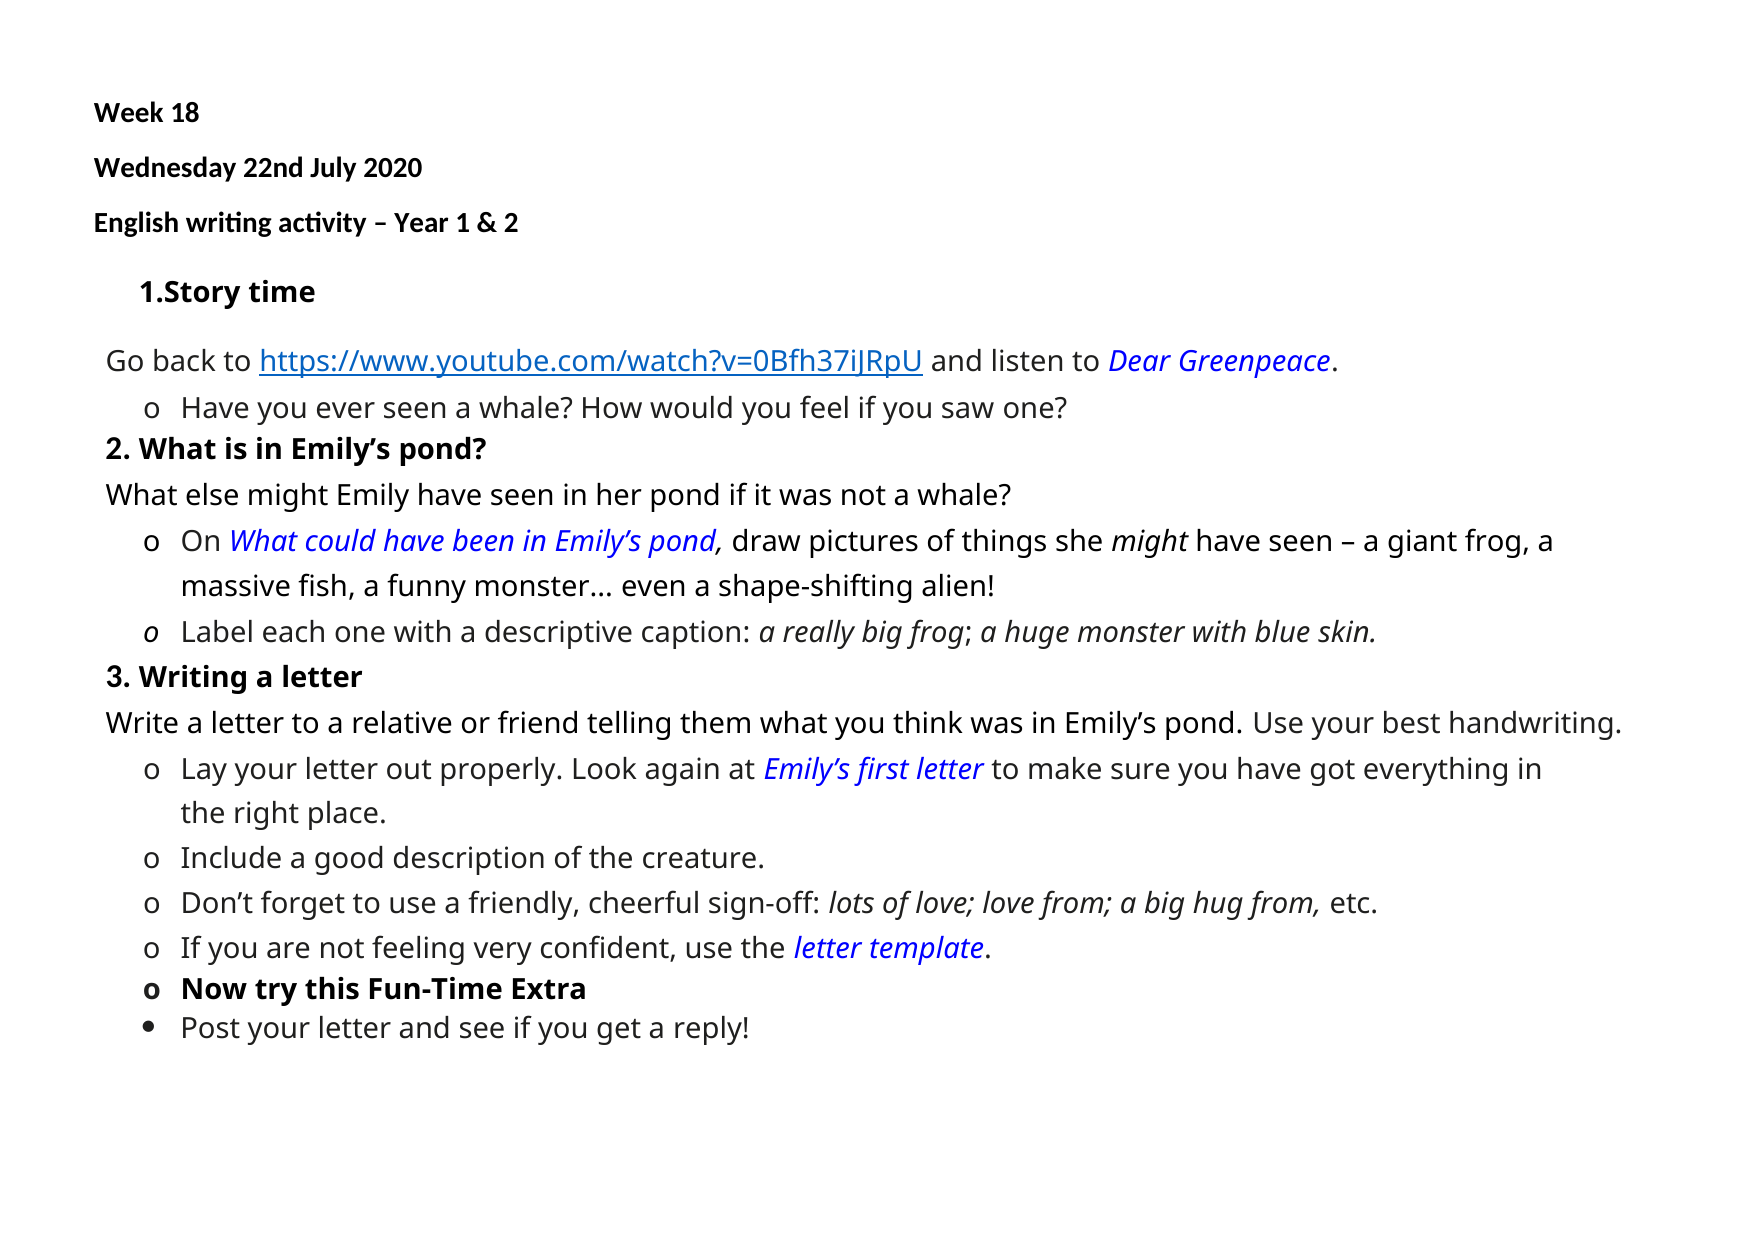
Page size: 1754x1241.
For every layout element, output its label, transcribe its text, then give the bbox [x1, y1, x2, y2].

subtitle What is in Emily’s pond? [105, 427, 1625, 468]
list Post your letter and see if you get a reply! [143, 1008, 1625, 1047]
list Now try this Fun-Time Extra [143, 968, 1625, 1008]
text Week 18 [94, 94, 1625, 129]
list On What could have been in Emily’s pond, draw pictures of things she might have seen – a giant frog, a massive fish, a funny monster... even a shape-shifting alien! [143, 520, 1613, 605]
text English writing activity – Year 1 & 2 [94, 204, 1625, 239]
text What else might Emily have seen in her pond if it was not a whale? [105, 474, 1625, 514]
text Go back to https://www.youtube.com/watch?v=0Bfh37iJRpU and listen to Dear Greenpeace. [105, 340, 1625, 380]
list Label each one with a descriptive caption: a really big frog; a huge monster with blue skin. [143, 611, 1559, 651]
list Have you ever seen a whale? How would you feel if you saw one? [143, 386, 1625, 427]
text Wednesday 22nd July 2020 [94, 149, 1625, 184]
list Include a good description of the creature. [143, 837, 1625, 877]
list Don’t forget to use a friendly, cheerful sign-off: lots of love; love from; a big hug from, etc. [143, 882, 1609, 922]
list Lay your letter out properly. Look again at Emily’s first letter to make sure you have got everything in the right place. [143, 748, 1593, 832]
subtitle 1.Story time [139, 272, 1625, 311]
text Write a letter to a relative or friend telling them what you think was in Emily’s pond. Use your best handwriting. [105, 702, 1625, 742]
list If you are not feeling very confident, use the letter template. [143, 927, 1625, 967]
subtitle Writing a letter [105, 655, 1625, 696]
